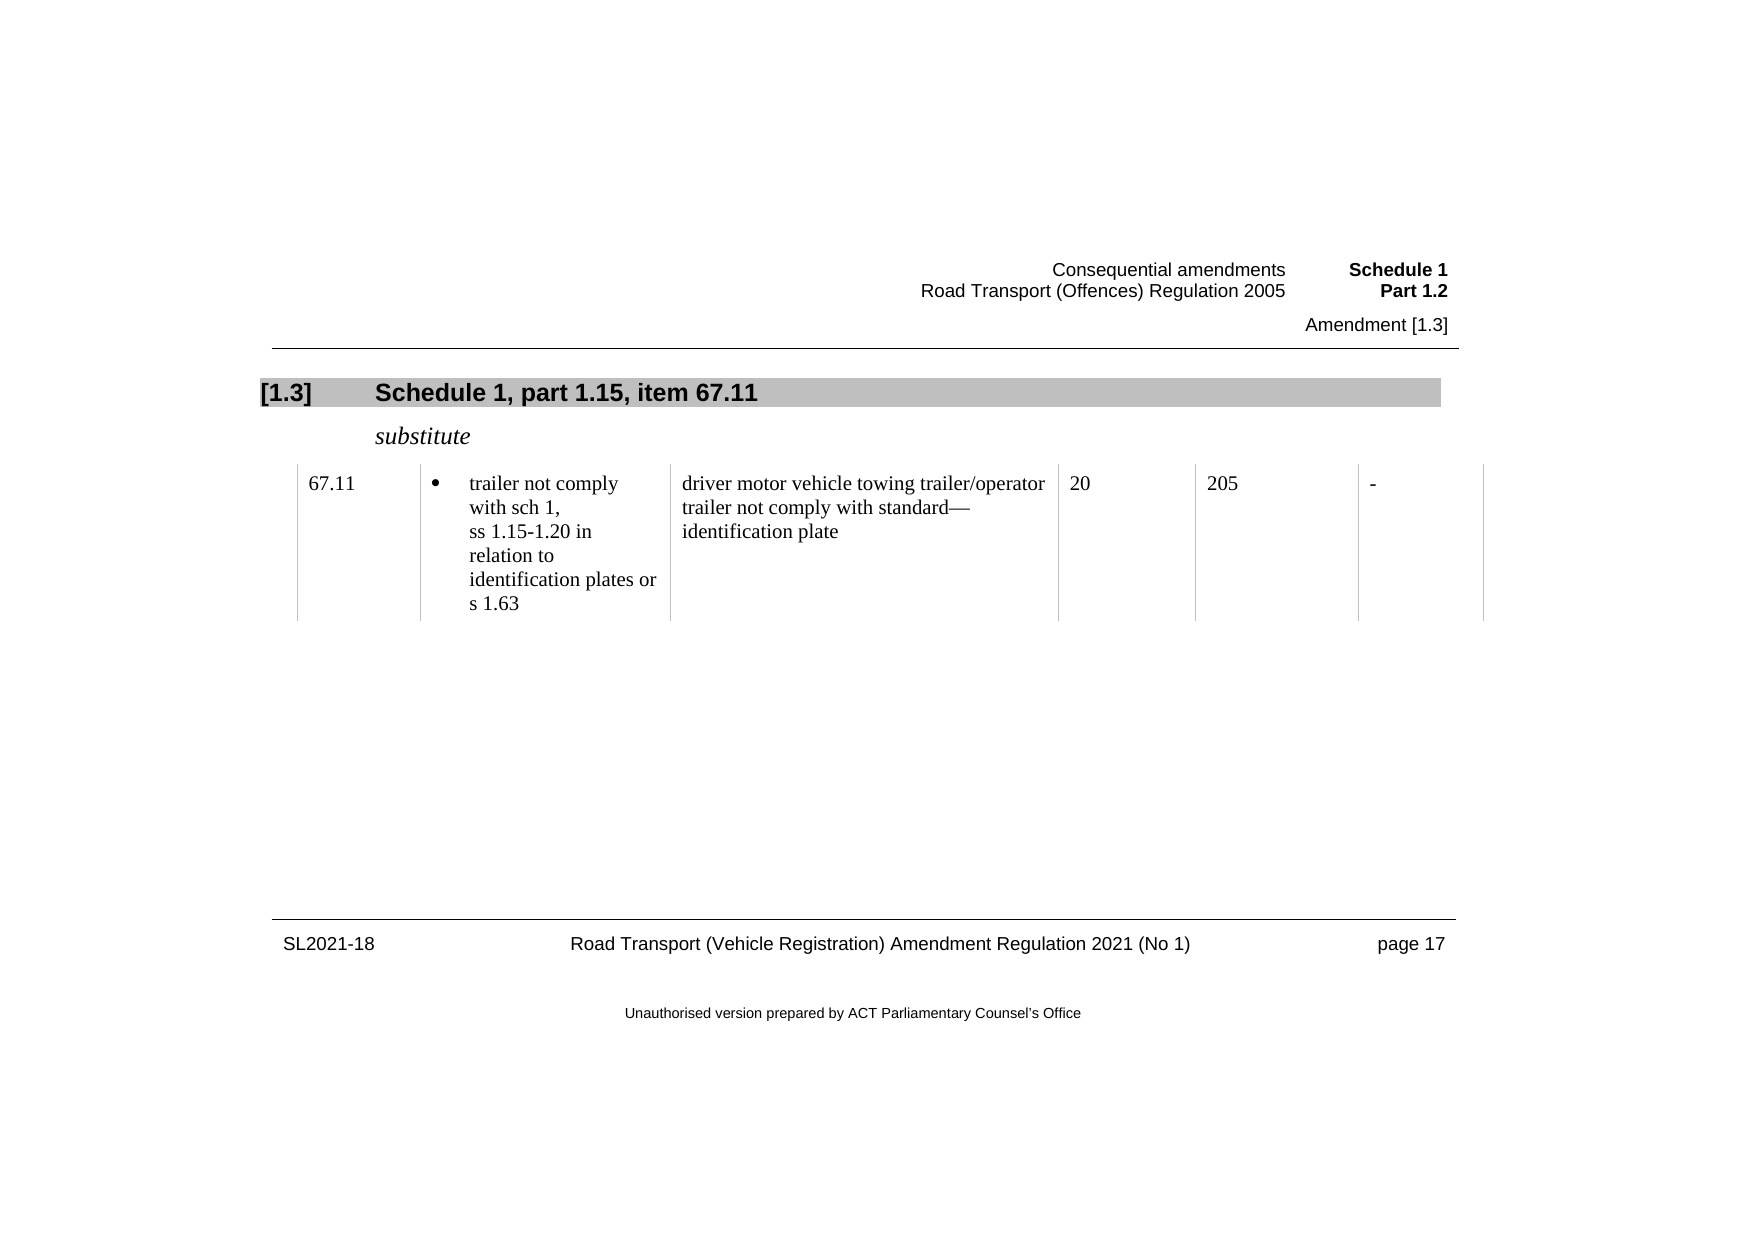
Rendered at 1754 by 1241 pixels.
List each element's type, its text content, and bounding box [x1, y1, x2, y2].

table_header  trailer not comply with sch 1, ss 1.15-1.20 in relation to identification plates or s 1.63 [421, 464, 670, 621]
table_header driver motor vehicle towing trailer/operator trailer not comply with standard—identification plate [671, 464, 1058, 621]
table_header 205 [1196, 464, 1358, 621]
table_header 20 [1059, 464, 1195, 621]
text [1.3] Schedule 1, part 1.15, item 67.11 [260, 378, 1441, 407]
table_header 67.11 [298, 464, 420, 621]
text substitute [375, 421, 1441, 450]
table_header - [1359, 464, 1483, 621]
